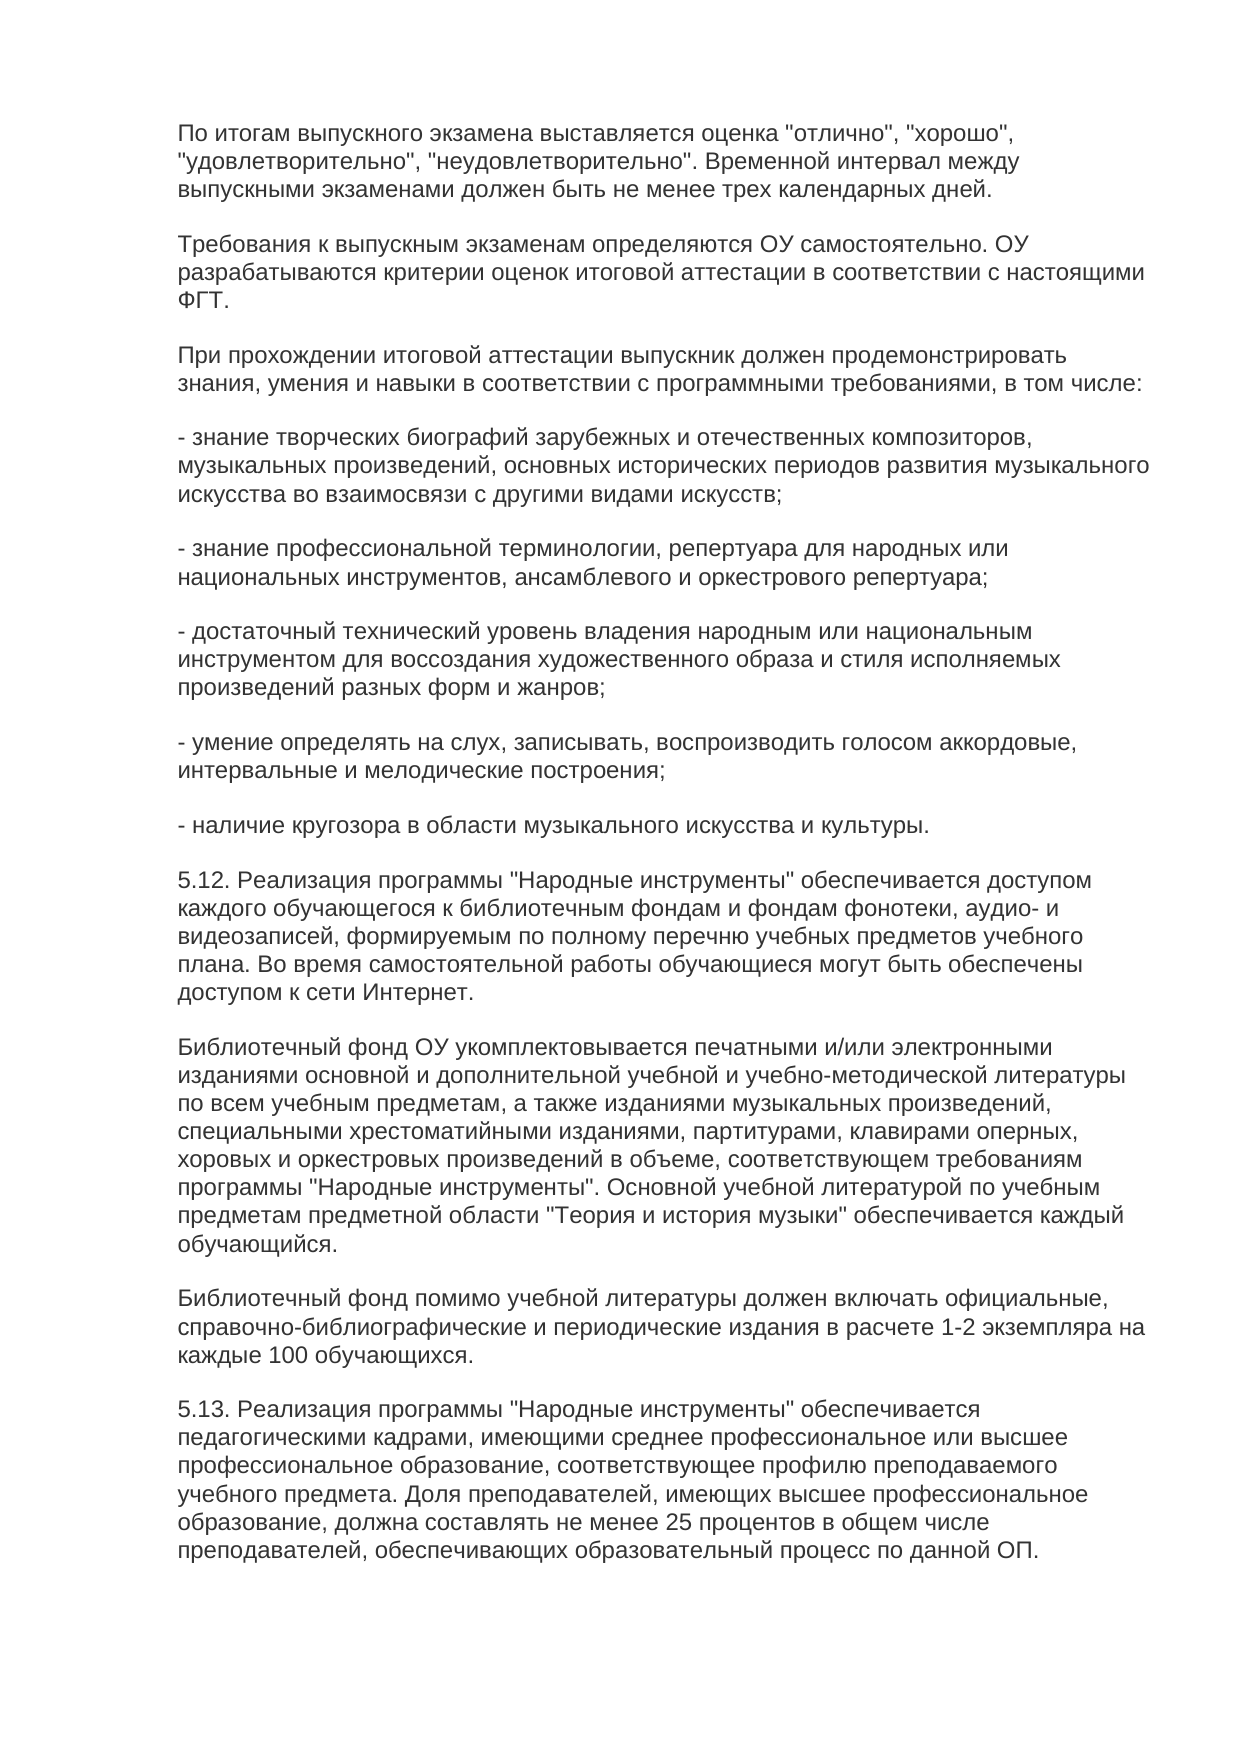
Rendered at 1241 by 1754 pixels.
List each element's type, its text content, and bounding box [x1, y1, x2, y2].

text 5.12. Реализация программы "Народные инструменты" обеспечивается доступом каждого обучающегося к библиотечным фондам и фондам фонотеки, аудио- и видеозаписей, формируемым по полному перечню учебных предметов учебного плана. Во время самостоятельной работы обучающиеся могут быть обеспечены доступом к сети Интернет. [177, 865, 1152, 1006]
text Библиотечный фонд ОУ укомплектовывается печатными и/или электронными изданиями основной и дополнительной учебной и учебно-методической литературы по всем учебным предметам, а также изданиями музыкальных произведений, специальными хрестоматийными изданиями, партитурами, клавирами оперных, хоровых и оркестровых произведений в объеме, соответствующем требованиям программы "Народные инструменты". Основной учебной литературой по учебным предметам предметной области "Теория и история музыки" обеспечивается каждый обучающийся. [177, 1032, 1152, 1257]
text - наличие кругозора в области музыкального искусства и культуры. [177, 810, 1152, 838]
text 5.13. Реализация программы "Народные инструменты" обеспечивается педагогическими кадрами, имеющими среднее профессиональное или высшее профессиональное образование, соответствующее профилю преподаваемого учебного предмета. Доля преподавателей, имеющих высшее профессиональное образование, должна составлять не менее 25 процентов в общем числе преподавателей, обеспечивающих образовательный процесс по данной ОП. [177, 1395, 1152, 1563]
text - знание профессиональной терминологии, репертуара для народных или национальных инструментов, ансамблевого и оркестрового репертуара; [177, 534, 1152, 590]
text По итогам выпускного экзамена выставляется оценка "отлично", "хорошо", "удовлетворительно", "неудовлетворительно". Временной интервал между выпускными экзаменами должен быть не менее трех календарных дней. [177, 118, 1152, 202]
text При прохождении итоговой аттестации выпускник должен продемонстрировать знания, умения и навыки в соответствии с программными требованиями, в том числе: [177, 340, 1152, 396]
text Требования к выпускным экзаменам определяются ОУ самостоятельно. ОУ разрабатываются критерии оценок итоговой аттестации в соответствии с настоящими ФГТ. [177, 229, 1152, 313]
text Библиотечный фонд помимо учебной литературы должен включать официальные, справочно-библиографические и периодические издания в расчете 1-2 экземпляра на каждые 100 обучающихся. [177, 1284, 1152, 1368]
text - знание творческих биографий зарубежных и отечественных композиторов, музыкальных произведений, основных исторических периодов развития музыкального искусства во взаимосвязи с другими видами искусств; [177, 423, 1152, 507]
text - достаточный технический уровень владения народным или национальным инструментом для воссоздания художественного образа и стиля исполняемых произведений разных форм и жанров; [177, 617, 1152, 701]
text - умение определять на слух, записывать, воспроизводить голосом аккордовые, интервальные и мелодические построения; [177, 727, 1152, 784]
